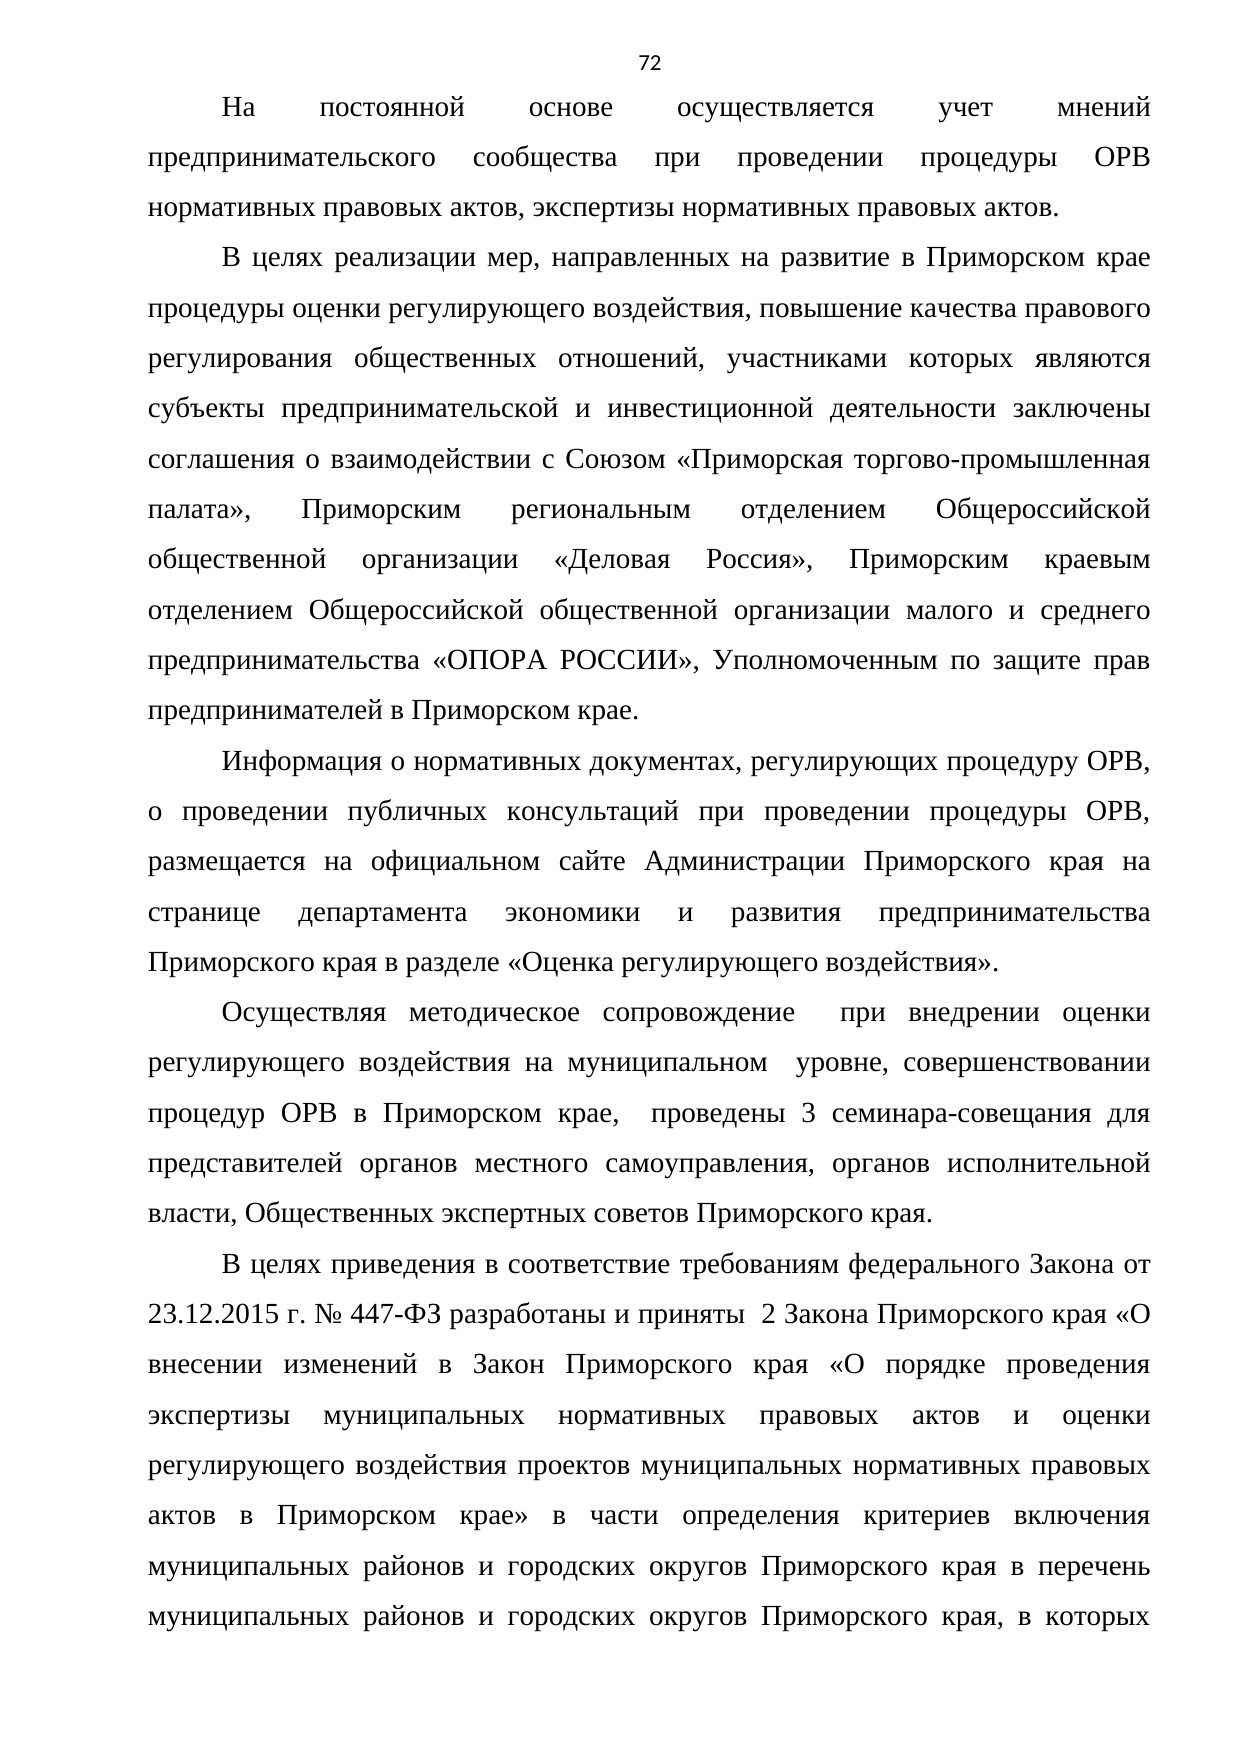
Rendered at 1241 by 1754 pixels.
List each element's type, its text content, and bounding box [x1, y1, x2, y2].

text Информация о нормативных документах, регулирующих процедуру ОРВ, о проведении публичных консультаций при проведении процедуры ОРВ, размещается на официальном сайте Администрации Приморского края на странице департамента экономики и развития предпринимательства Приморского края в разделе «Оценка регулирующего воздействия». [148, 743, 1152, 977]
text В целях реализации мер, направленных на развитие в Приморском крае процедуры оценки регулирующего воздействия, повышение качества правового регулирования общественных отношений, участниками которых являются субъекты предпринимательской и инвестиционной деятельности заключены соглашения о взаимодействии с Союзом «Приморская торгово-промышленная палата», Приморским региональным отделением Общероссийской общественной организации «Деловая Россия», Приморским краевым отделением Общероссийской общественной организации малого и среднего предпринимательства «ОПОРА РОССИИ», Уполномоченным по защите прав предпринимателей в Приморском крае. [148, 239, 1152, 726]
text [148, 1246, 1152, 1632]
text На постоянной основе осуществляется учет мнений предпринимательского сообщества при проведении процедуры ОРВ нормативных правовых актов, экспертизы нормативных правовых актов. [148, 89, 1152, 223]
text Осуществляя методическое сопровождение при внедрении оценки регулирующего воздействия на муниципальном уровне, совершенствовании процедур ОРВ в Приморском крае, проведены 3 семинара-совещания для представителей органов местного самоуправления, органов исполнительной власти, Общественных экспертных советов Приморского края. [148, 994, 1152, 1229]
